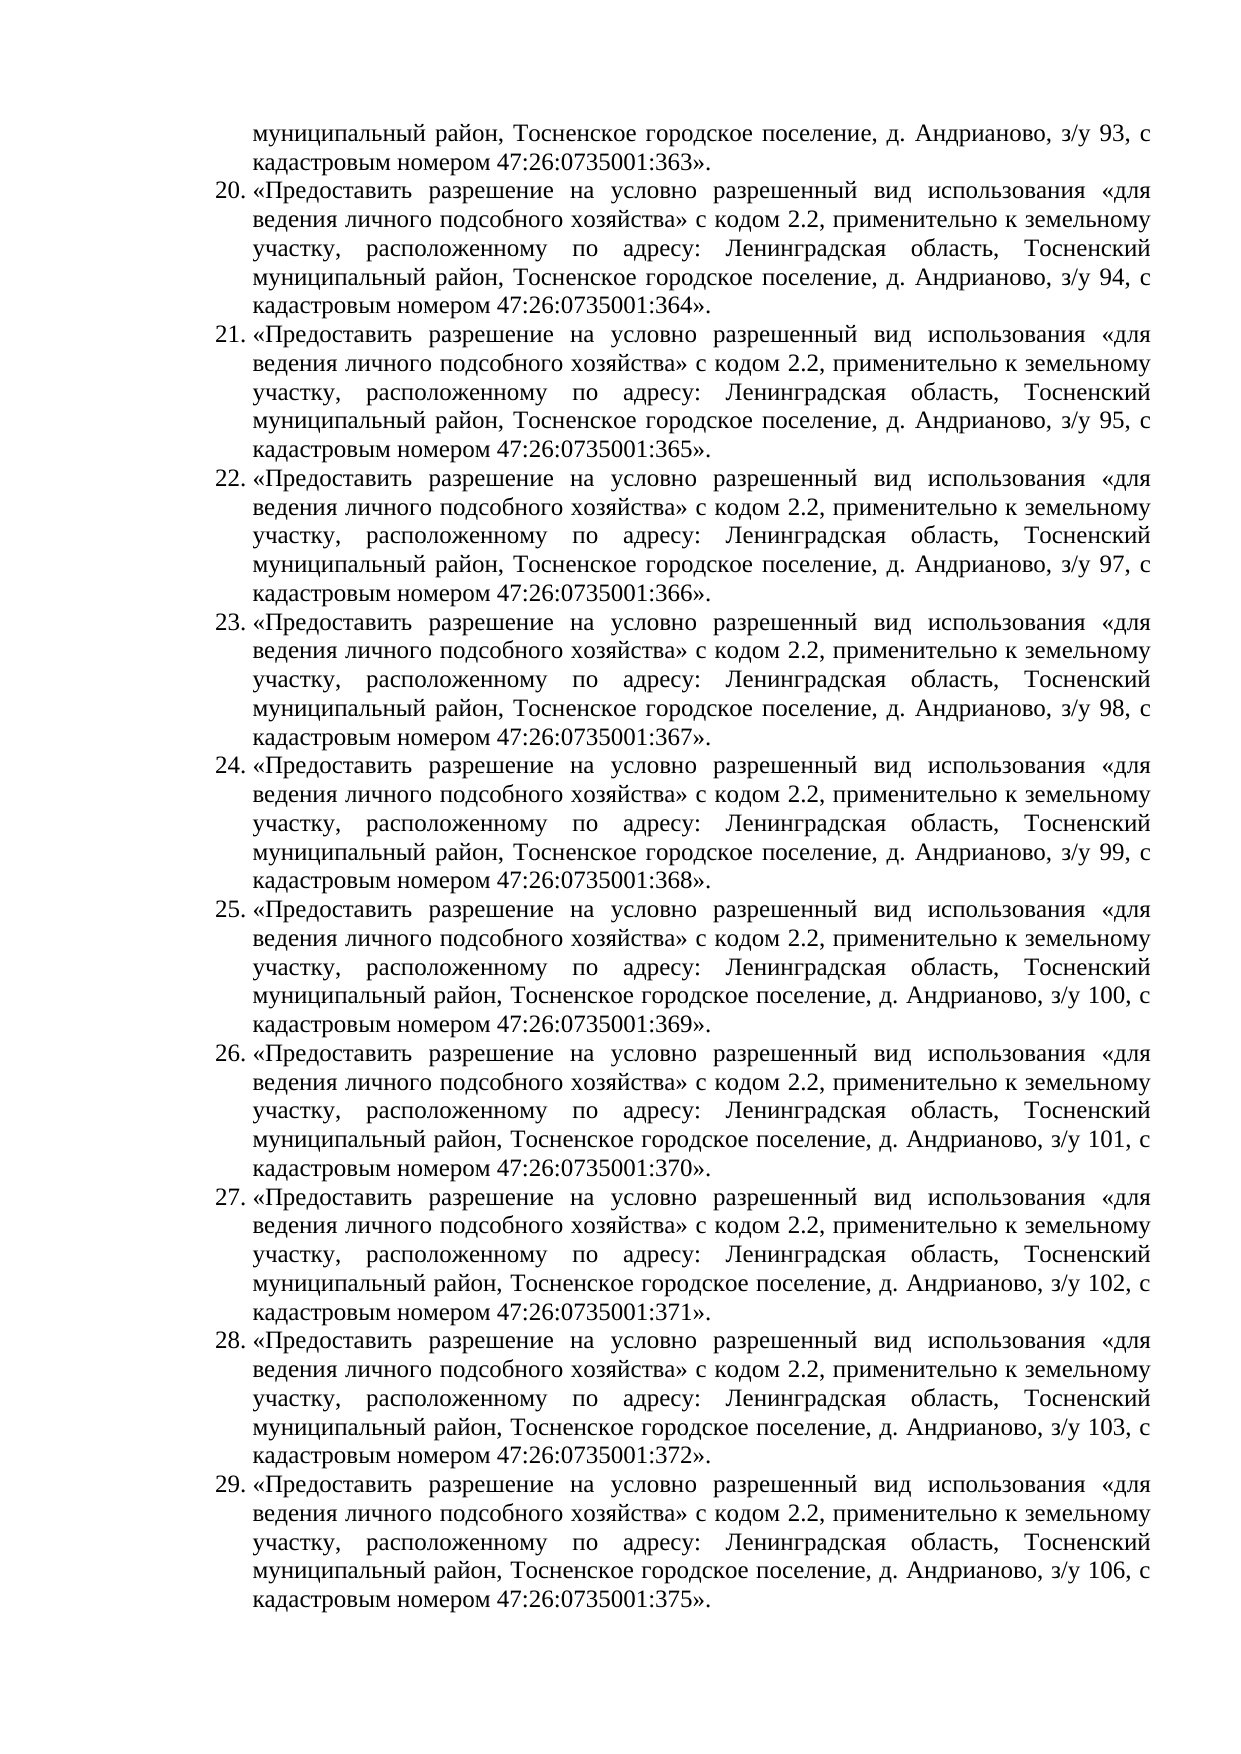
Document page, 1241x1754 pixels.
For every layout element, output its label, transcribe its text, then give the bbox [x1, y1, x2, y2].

list «Предоставить разрешение на условно разрешенный вид использования «для ведения личного подсобного хозяйства» с кодом 2.2, применительно к земельному участку, расположенному по адресу: Ленинградская область, Тосненский муниципальный район, Тосненское городское поселение, д. Андрианово, з/у 106, с кадастровым номером 47:26:0735001:375». [215, 1469, 1152, 1613]
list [215, 118, 1152, 176]
list «Предоставить разрешение на условно разрешенный вид использования «для ведения личного подсобного хозяйства» с кодом 2.2, применительно к земельному участку, расположенному по адресу: Ленинградская область, Тосненский муниципальный район, Тосненское городское поселение, д. Андрианово, з/у 103, с кадастровым номером 47:26:0735001:372». [215, 1326, 1152, 1469]
list «Предоставить разрешение на условно разрешенный вид использования «для ведения личного подсобного хозяйства» с кодом 2.2, применительно к земельному участку, расположенному по адресу: Ленинградская область, Тосненский муниципальный район, Тосненское городское поселение, д. Андрианово, з/у 99, с кадастровым номером 47:26:0735001:368». [215, 751, 1152, 894]
list «Предоставить разрешение на условно разрешенный вид использования «для ведения личного подсобного хозяйства» с кодом 2.2, применительно к земельному участку, расположенному по адресу: Ленинградская область, Тосненский муниципальный район, Тосненское городское поселение, д. Андрианово, з/у 101, с кадастровым номером 47:26:0735001:370». [215, 1038, 1152, 1182]
list «Предоставить разрешение на условно разрешенный вид использования «для ведения личного подсобного хозяйства» с кодом 2.2, применительно к земельному участку, расположенному по адресу: Ленинградская область, Тосненский муниципальный район, Тосненское городское поселение, д. Андрианово, з/у 98, с кадастровым номером 47:26:0735001:367». [215, 607, 1152, 751]
list «Предоставить разрешение на условно разрешенный вид использования «для ведения личного подсобного хозяйства» с кодом 2.2, применительно к земельному участку, расположенному по адресу: Ленинградская область, Тосненский муниципальный район, Тосненское городское поселение, д. Андрианово, з/у 100, с кадастровым номером 47:26:0735001:369». [215, 894, 1152, 1038]
list «Предоставить разрешение на условно разрешенный вид использования «для ведения личного подсобного хозяйства» с кодом 2.2, применительно к земельному участку, расположенному по адресу: Ленинградская область, Тосненский муниципальный район, Тосненское городское поселение, д. Андрианово, з/у 97, с кадастровым номером 47:26:0735001:366». [215, 463, 1152, 607]
list «Предоставить разрешение на условно разрешенный вид использования «для ведения личного подсобного хозяйства» с кодом 2.2, применительно к земельному участку, расположенному по адресу: Ленинградская область, Тосненский муниципальный район, Тосненское городское поселение, д. Андрианово, з/у 95, с кадастровым номером 47:26:0735001:365». [215, 319, 1152, 463]
list «Предоставить разрешение на условно разрешенный вид использования «для ведения личного подсобного хозяйства» с кодом 2.2, применительно к земельному участку, расположенному по адресу: Ленинградская область, Тосненский муниципальный район, Тосненское городское поселение, д. Андрианово, з/у 102, с кадастровым номером 47:26:0735001:371». [215, 1182, 1152, 1326]
list «Предоставить разрешение на условно разрешенный вид использования «для ведения личного подсобного хозяйства» с кодом 2.2, применительно к земельному участку, расположенному по адресу: Ленинградская область, Тосненский муниципальный район, Тосненское городское поселение, д. Андрианово, з/у 94, с кадастровым номером 47:26:0735001:364». [215, 176, 1152, 319]
